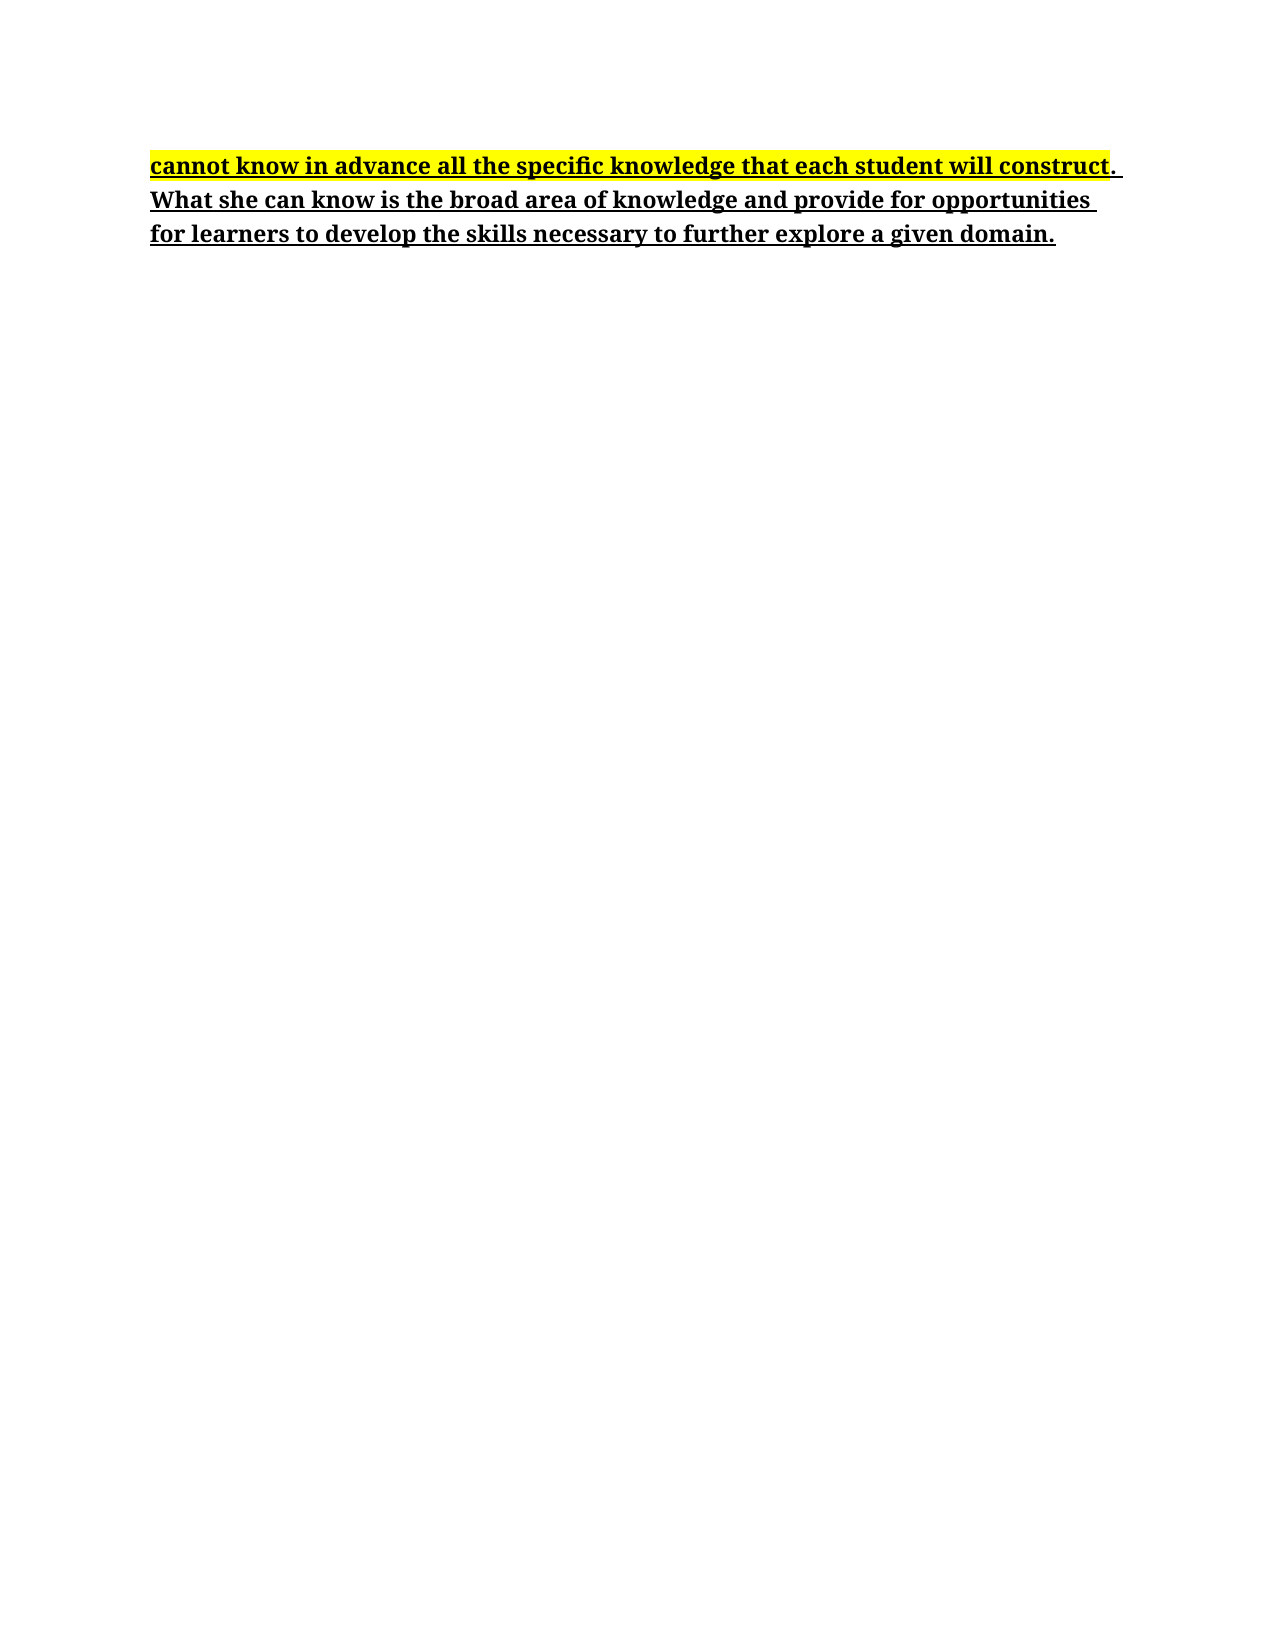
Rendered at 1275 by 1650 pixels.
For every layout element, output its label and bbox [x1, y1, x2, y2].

text [150, 150, 1125, 249]
